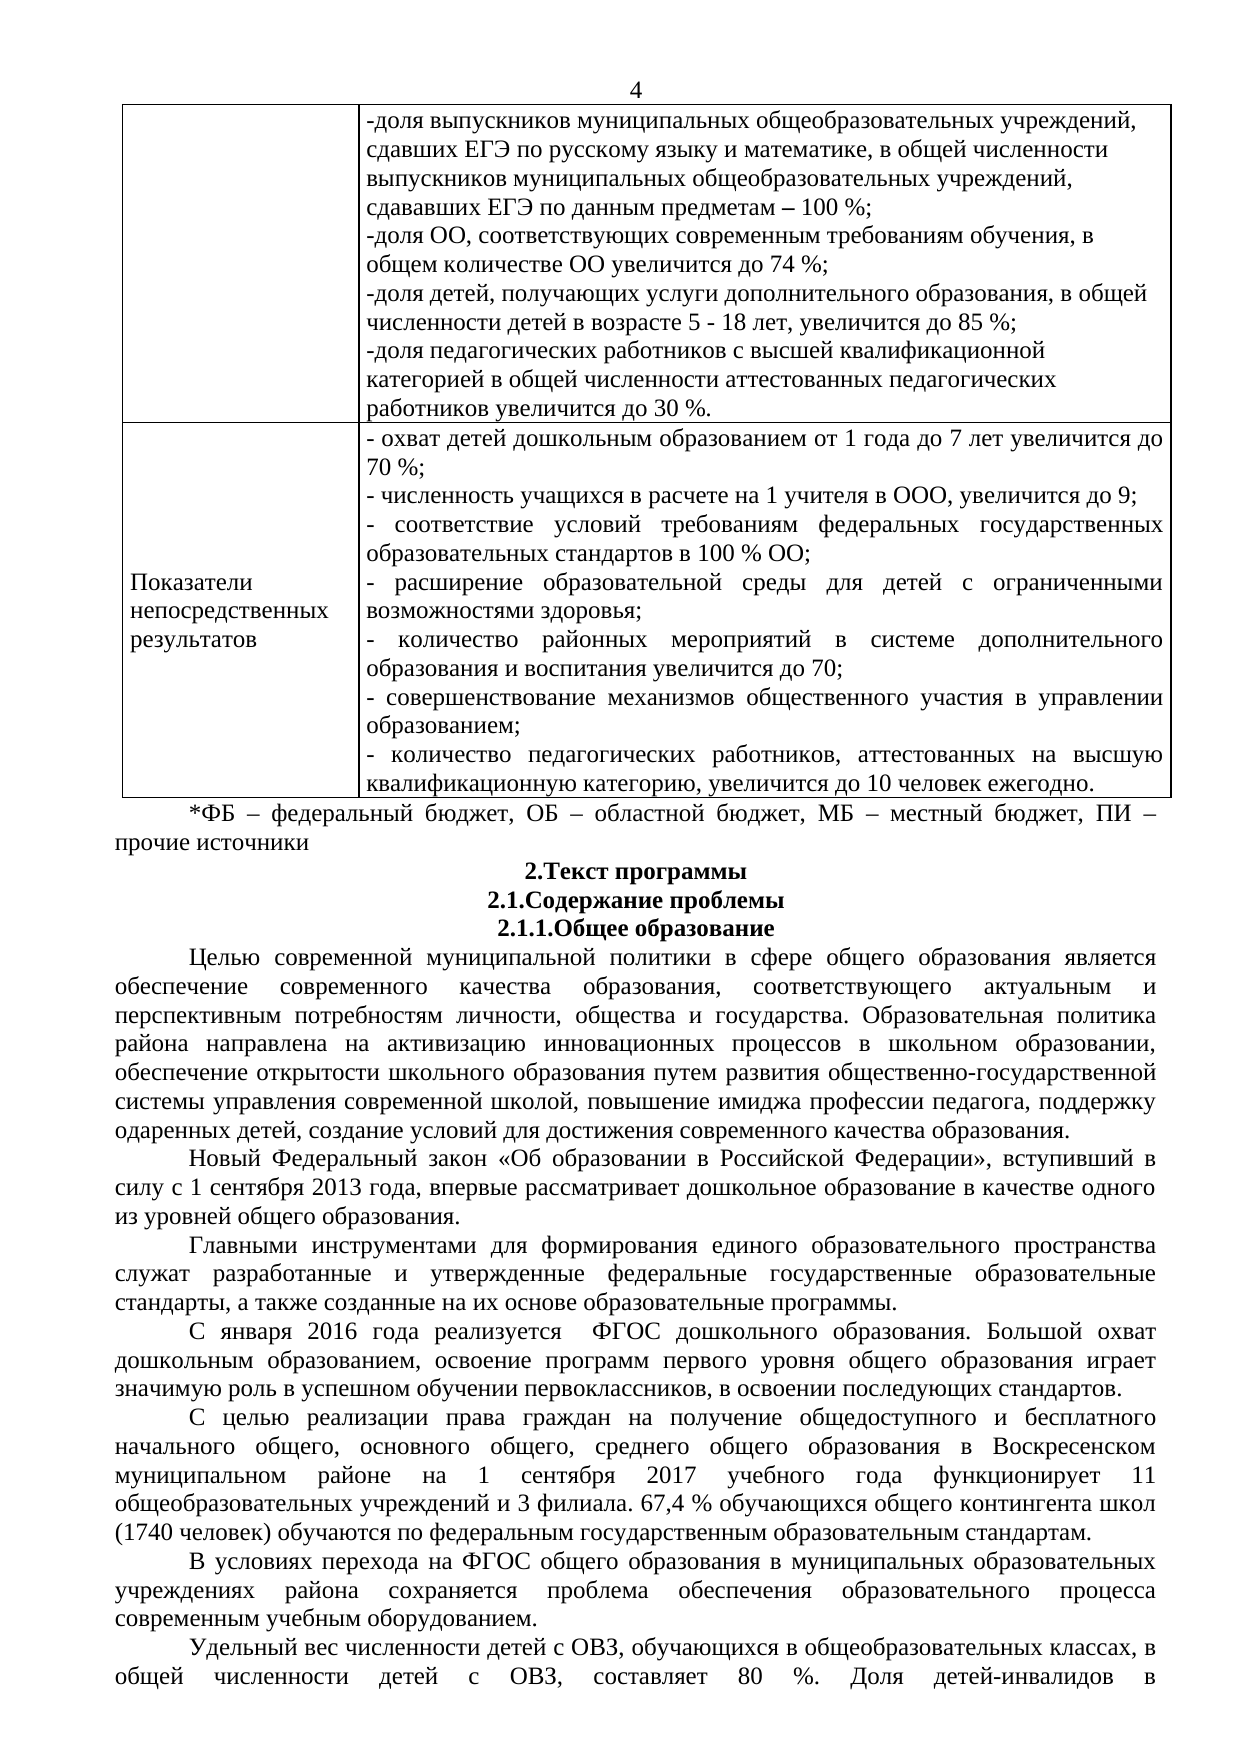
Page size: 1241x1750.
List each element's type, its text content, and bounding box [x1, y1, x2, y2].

text Новый Федеральный закон «Об образовании в Российской Федерации», вступивший в силу с 1 сентября 2013 года, впервые рассматривает дошкольное образование в качестве одного из уровней общего образования. [114, 1143, 1157, 1230]
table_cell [360, 105, 1170, 422]
table_cell Показатели непосредственных результатов [123, 423, 358, 797]
text Целью современной муниципальной политики в сфере общего образования является обеспечение современного качества образования, соответствующего актуальным и перспективным потребностям личности, общества и государства. Образовательная политика района направлена на активизацию инновационных процессов в школьном образовании, обеспечение открытости школьного образования путем развития общественно-государственной системы управления современной школой, повышение имиджа профессии педагога, поддержку одаренных детей, создание условий для достижения современного качества образования. [114, 942, 1157, 1143]
text С целью реализации права граждан на получение общедоступного и бесплатного начального общего, основного общего, среднего общего образования в Воскресенском муниципальном районе на 1 сентября 2017 учебного года функционирует 11 общеобразовательных учреждений и 3 филиала. 67,4 % обучающихся общего контингента школ (1740 человек) обучаются по федеральным государственным образовательным стандартам. [114, 1402, 1157, 1546]
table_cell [123, 105, 358, 422]
text 2.1.1.Общее образование [114, 913, 1157, 942]
text Главными инструментами для формирования единого образовательного пространства служат разработанные и утвержденные федеральные государственные образовательные стандарты, а также созданные на их основе образовательные программы. [114, 1230, 1157, 1316]
text С января 2016 года реализуется ФГОС дошкольного образования. Большой охват дошкольным образованием, освоение программ первого уровня общего образования играет значимую роль в успешном обучении первоклассников, в освоении последующих стандартов. [114, 1316, 1157, 1402]
subtitle 2.Текст программы [114, 856, 1157, 885]
text 2.1.Содержание проблемы [114, 885, 1157, 913]
text *ФБ – федеральный бюджет, ОБ – областной бюджет, МБ – местный бюджет, ПИ – прочие источники [114, 798, 1157, 856]
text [114, 1632, 1157, 1690]
table_cell - охват детей дошкольным образованием от 1 года до 7 лет увеличится до 70 %; - численность учащихся в расчете на 1 учителя в ООО, увеличится до 9; - соответствие условий требованиям федеральных государственных образовательных стандартов в 100 % ОО; - расширение образовательной среды для детей с ограниченными возможностями здоровья; - количество районных мероприятий в системе дополнительного образования и воспитания увеличится до 70; - совершенствование механизмов общественного участия в управлении образованием; - количество педагогических работников, аттестованных на высшую квалификационную категорию, увеличится до 10 человек ежегодно. [360, 423, 1170, 797]
text В условиях перехода на ФГОС общего образования в муниципальных образовательных учреждениях района сохраняется проблема обеспечения образовательного процесса современным учебным оборудованием. [114, 1546, 1157, 1632]
